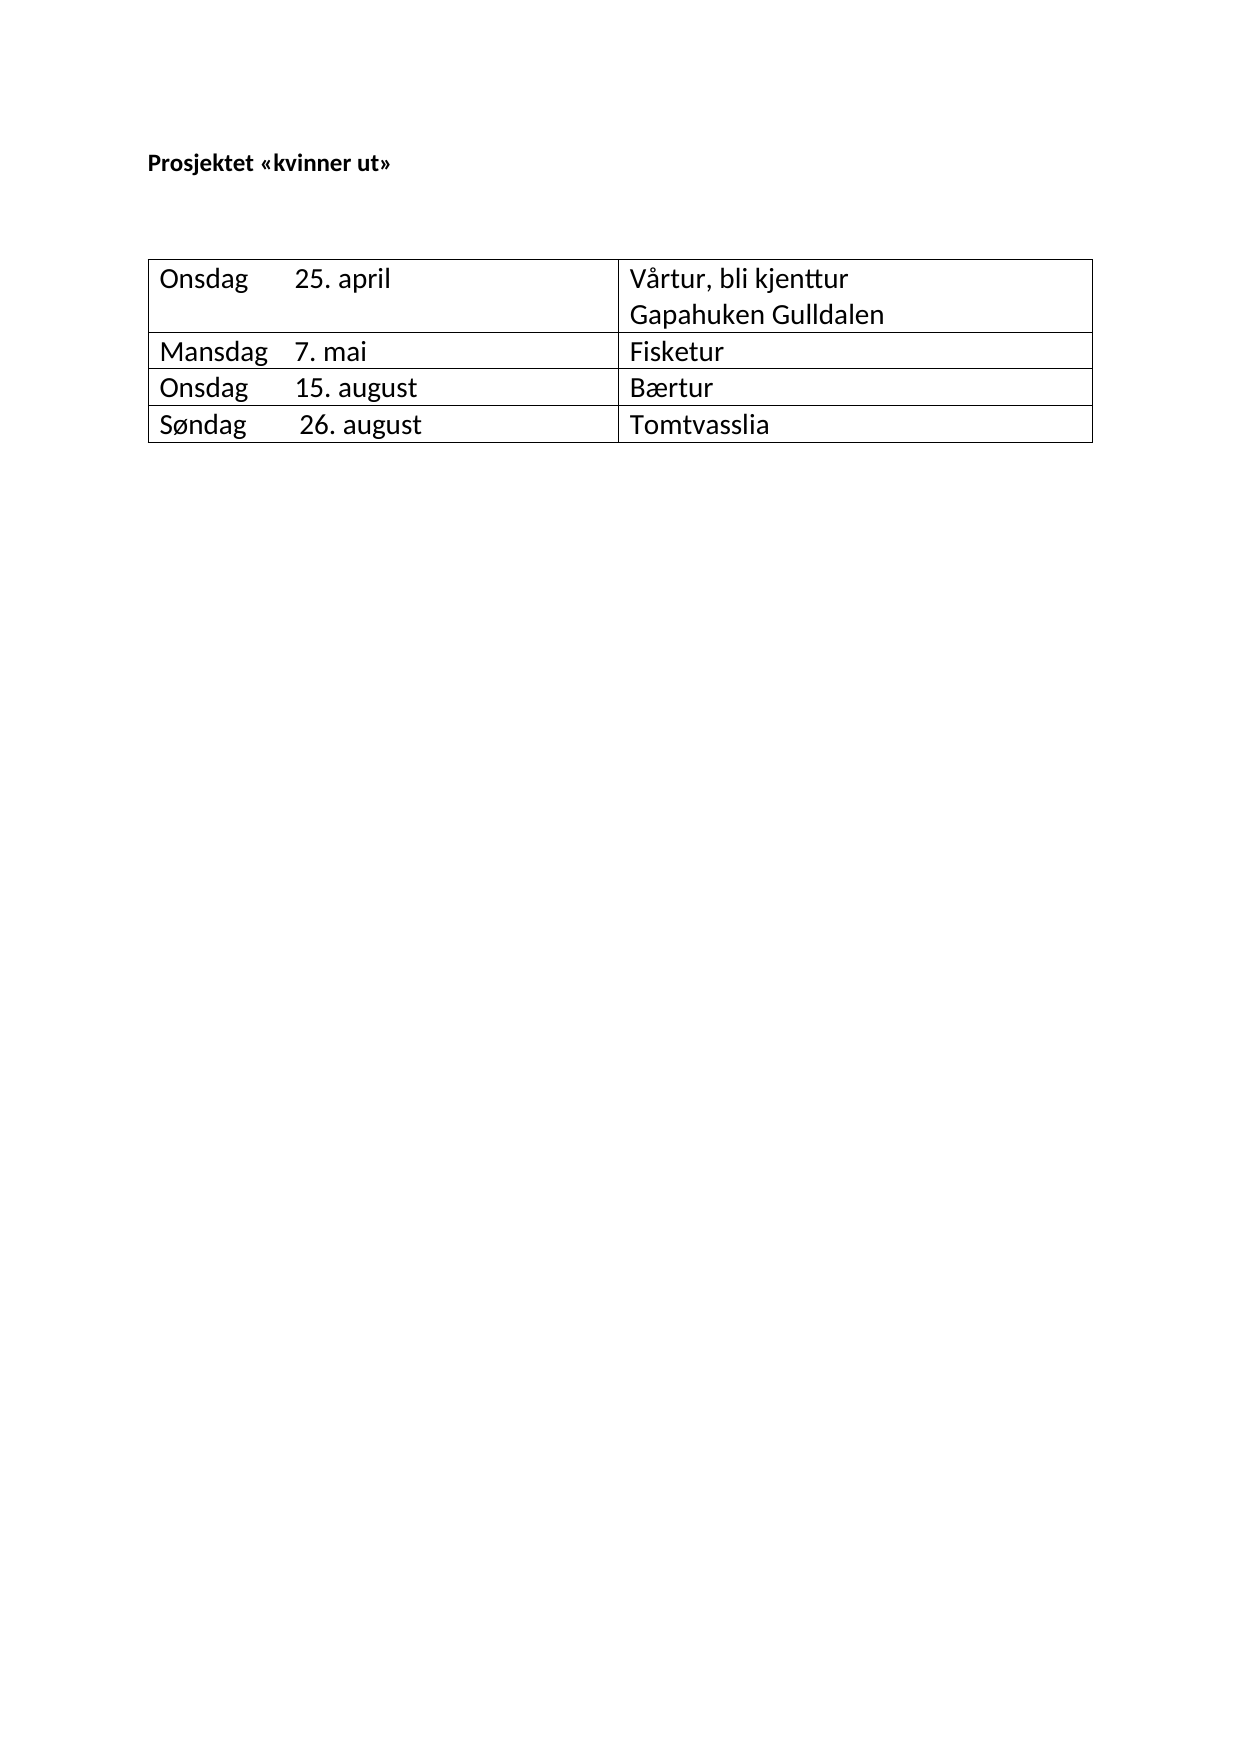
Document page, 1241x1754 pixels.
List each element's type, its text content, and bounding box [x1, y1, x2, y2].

table_cell Mansdag 7. mai [149, 333, 618, 368]
table_cell Bærtur [619, 369, 1092, 405]
table_cell Onsdag 15. august [149, 369, 618, 405]
table_cell Søndag 26. august [149, 406, 618, 442]
table_header Onsdag 25. april [149, 260, 618, 332]
table_cell Tomtvasslia [619, 406, 1092, 442]
table_header Vårtur, bli kjenttur Gapahuken Gulldalen [619, 260, 1092, 332]
table_cell Fisketur [619, 333, 1092, 368]
text Prosjektet «kvinner ut» [148, 148, 1093, 178]
